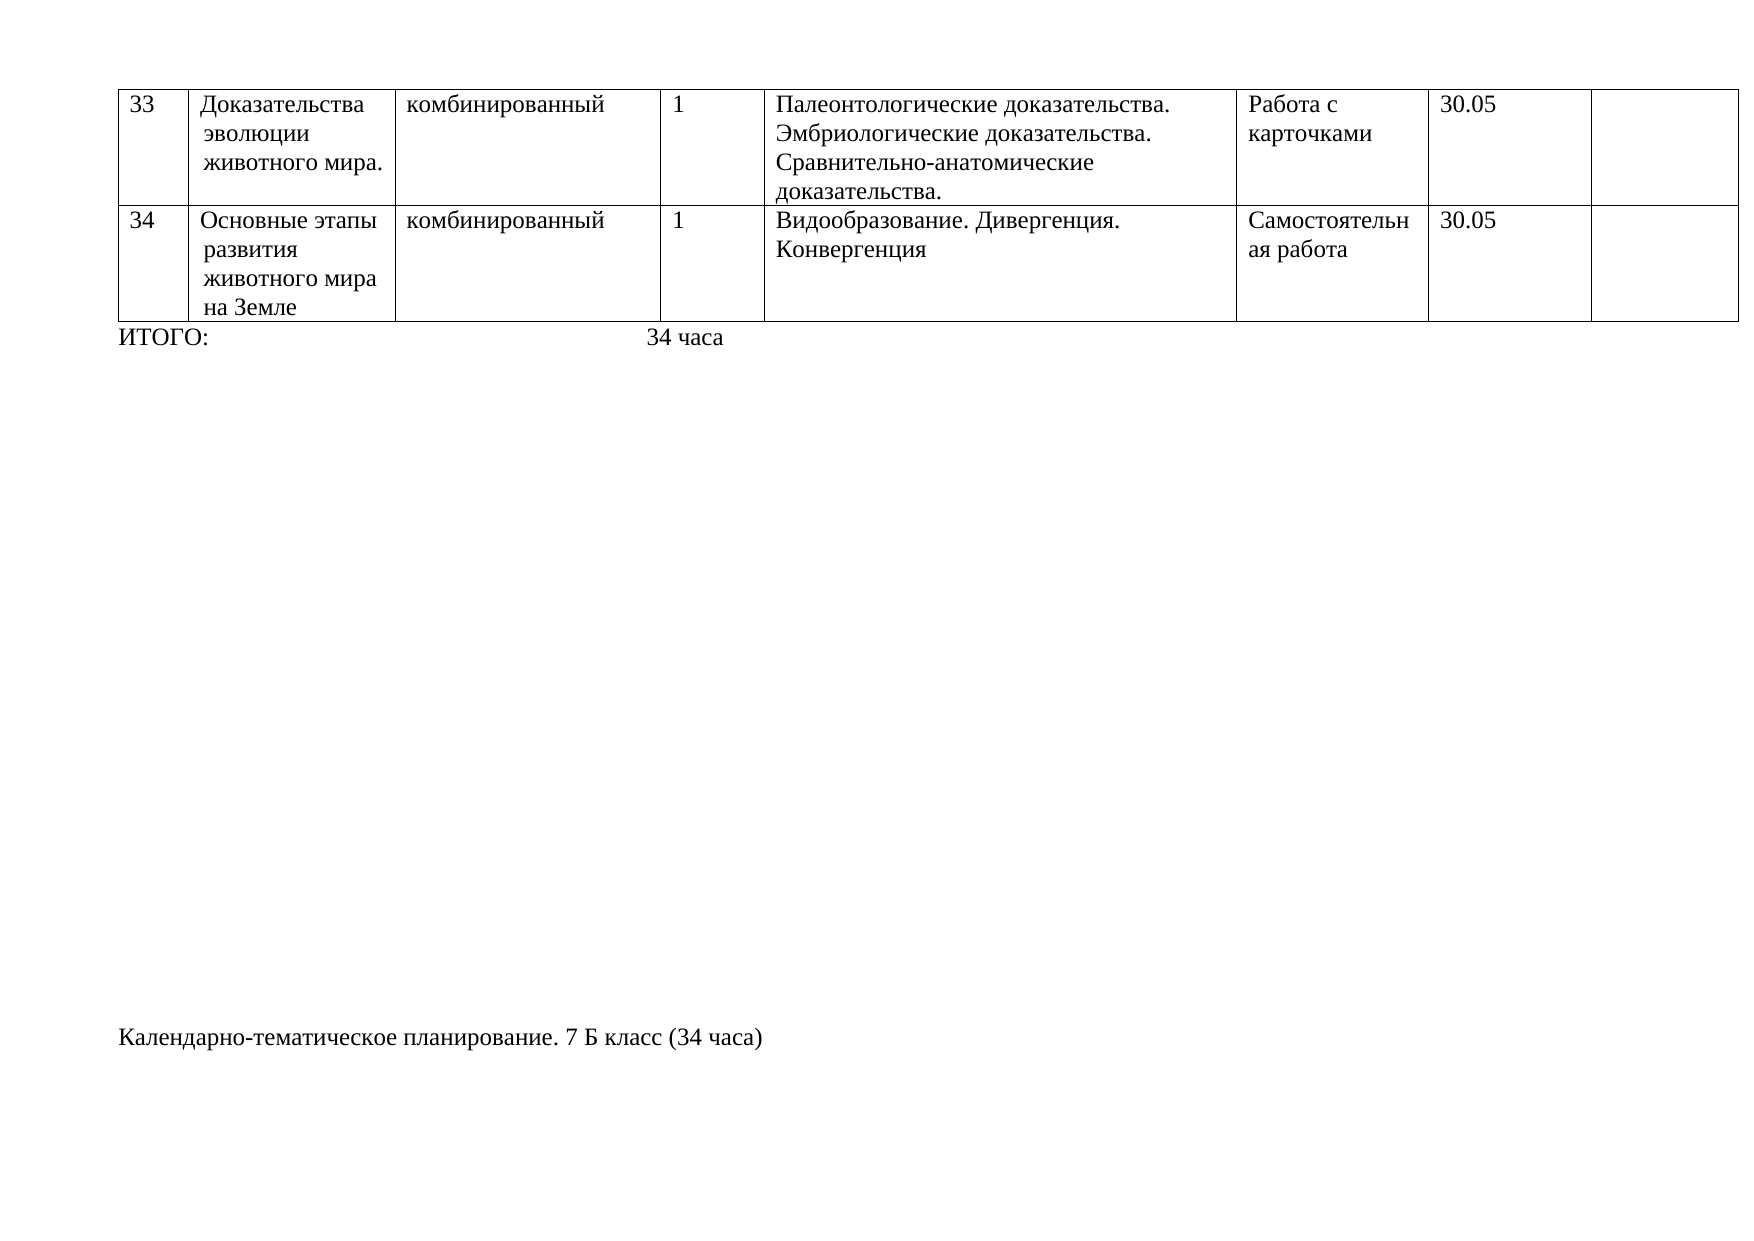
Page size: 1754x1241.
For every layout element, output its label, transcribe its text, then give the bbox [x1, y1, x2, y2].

table_cell 1 [661, 90, 764, 204]
table_cell 34 [119, 206, 188, 321]
table_cell 30.05 [1429, 206, 1591, 321]
table_cell [1592, 90, 1738, 204]
table_cell Работа с карточками [1237, 90, 1428, 204]
table_cell 1 [661, 206, 764, 321]
table_cell 30.05 [1429, 90, 1591, 204]
table_cell комбинированный [396, 90, 660, 204]
text Календарно-тематическое планирование. 7 Б класс (34 часа) [118, 1022, 1636, 1051]
text ИТОГО: 34 часа [118, 322, 1636, 350]
table_cell Основные этапы развития животного мира на Земле [189, 206, 395, 321]
table_cell Палеонтологические доказательства. Эмбриологические доказательства. Сравнительно-анатомические доказательства. [765, 90, 1236, 204]
table_cell Видообразование. Дивергенция. Конвергенция [765, 206, 1236, 321]
table_cell [1592, 206, 1738, 321]
table_cell Доказательства эволюции животного мира. [189, 90, 395, 204]
table_cell 33 [119, 90, 188, 204]
table_cell комбинированный [396, 206, 660, 321]
table_cell Самостоятельная работа [1237, 206, 1428, 321]
